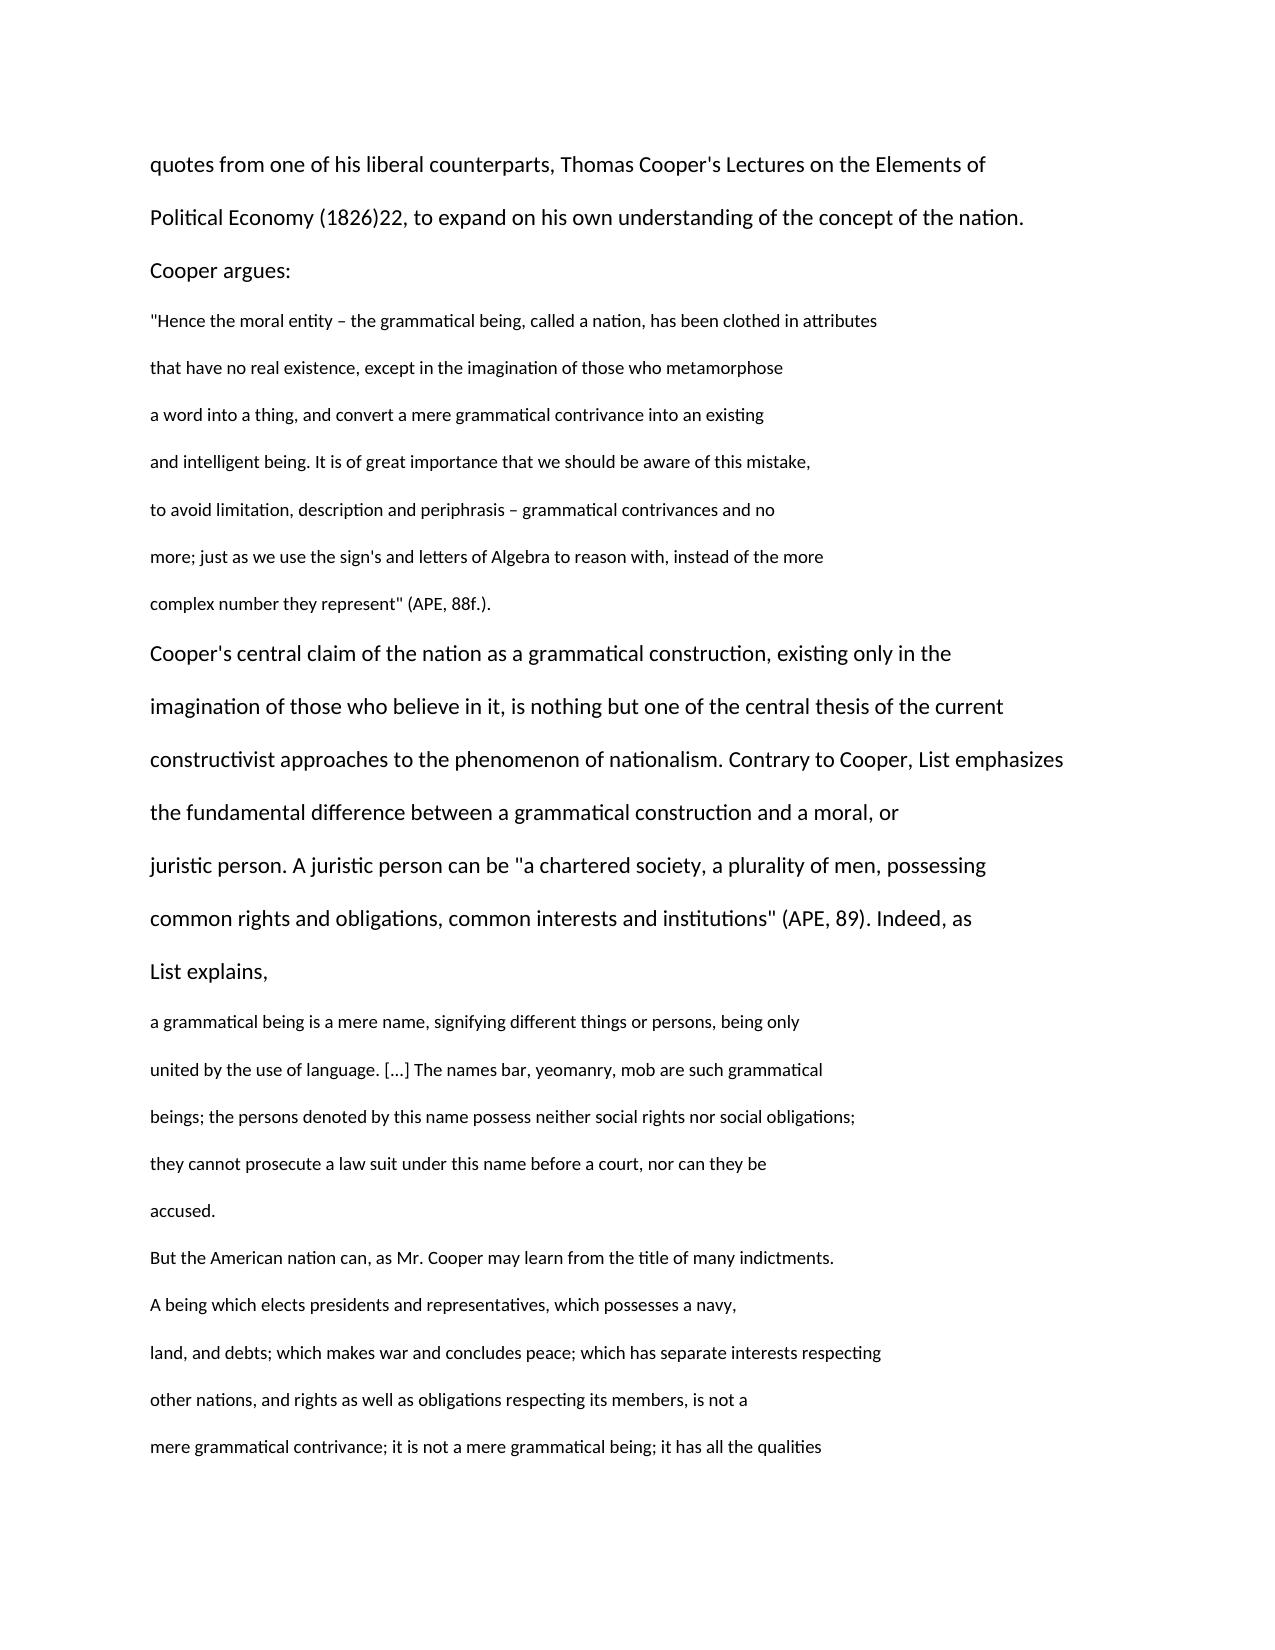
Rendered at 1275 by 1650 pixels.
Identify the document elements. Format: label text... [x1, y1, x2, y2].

text List explains, [150, 957, 1125, 986]
text juristic person. A juristic person can be "a chartered society, a plurality of men, possessing [150, 851, 1125, 879]
text "Hence the moral entity – the grammatical being, called a nation, has been clothed in attributes [150, 309, 1125, 332]
text constructivist approaches to the phenomenon of nationalism. Contrary to Cooper, List emphasizes [150, 745, 1125, 773]
text united by the use of language. [...] The names bar, yeomanry, mob are such grammatical [150, 1058, 1125, 1081]
text Cooper's central claim of the nation as a grammatical construction, existing only in the [150, 639, 1125, 667]
text complex number they represent" (APE, 88f.). [150, 592, 1125, 615]
text beings; the persons denoted by this name possess neither social rights nor social obligations; [150, 1105, 1125, 1128]
text a grammatical being is a mere name, signifying different things or persons, being only [150, 1011, 1125, 1033]
text common rights and obligations, common interests and institutions" (APE, 89). Indeed, as [150, 904, 1125, 932]
text and intelligent being. It is of great importance that we should be aware of this mistake, [150, 451, 1125, 473]
text But the American nation can, as Mr. Cooper may learn from the title of many indictments. [150, 1246, 1125, 1269]
text mere grammatical contrivance; it is not a mere grammatical being; it has all the qualities [150, 1435, 1125, 1458]
text other nations, and rights as well as obligations respecting its members, is not a [150, 1388, 1125, 1411]
text A being which elects presidents and representatives, which possesses a navy, [150, 1294, 1125, 1317]
text accused. [150, 1199, 1125, 1222]
text Political Economy (1826)22, to expand on his own understanding of the concept of the nation. [150, 203, 1125, 231]
text a word into a thing, and convert a mere grammatical contrivance into an existing [150, 403, 1125, 426]
text the fundamental difference between a grammatical construction and a moral, or [150, 798, 1125, 826]
text quotes from one of his liberal counterparts, Thomas Cooper's Lectures on the Elements of [150, 150, 1125, 178]
text imagination of those who believe in it, is nothing but one of the central thesis of the current [150, 692, 1125, 720]
text that have no real existence, except in the imagination of those who metamorphose [150, 356, 1125, 379]
text they cannot prosecute a law suit under this name before a court, nor can they be [150, 1152, 1125, 1175]
text more; just as we use the sign's and letters of Algebra to reason with, instead of the more [150, 545, 1125, 568]
text Cooper argues: [150, 256, 1125, 284]
text to avoid limitation, description and periphrasis – grammatical contrivances and no [150, 498, 1125, 521]
text land, and debts; which makes war and concludes peace; which has separate interests respecting [150, 1341, 1125, 1364]
